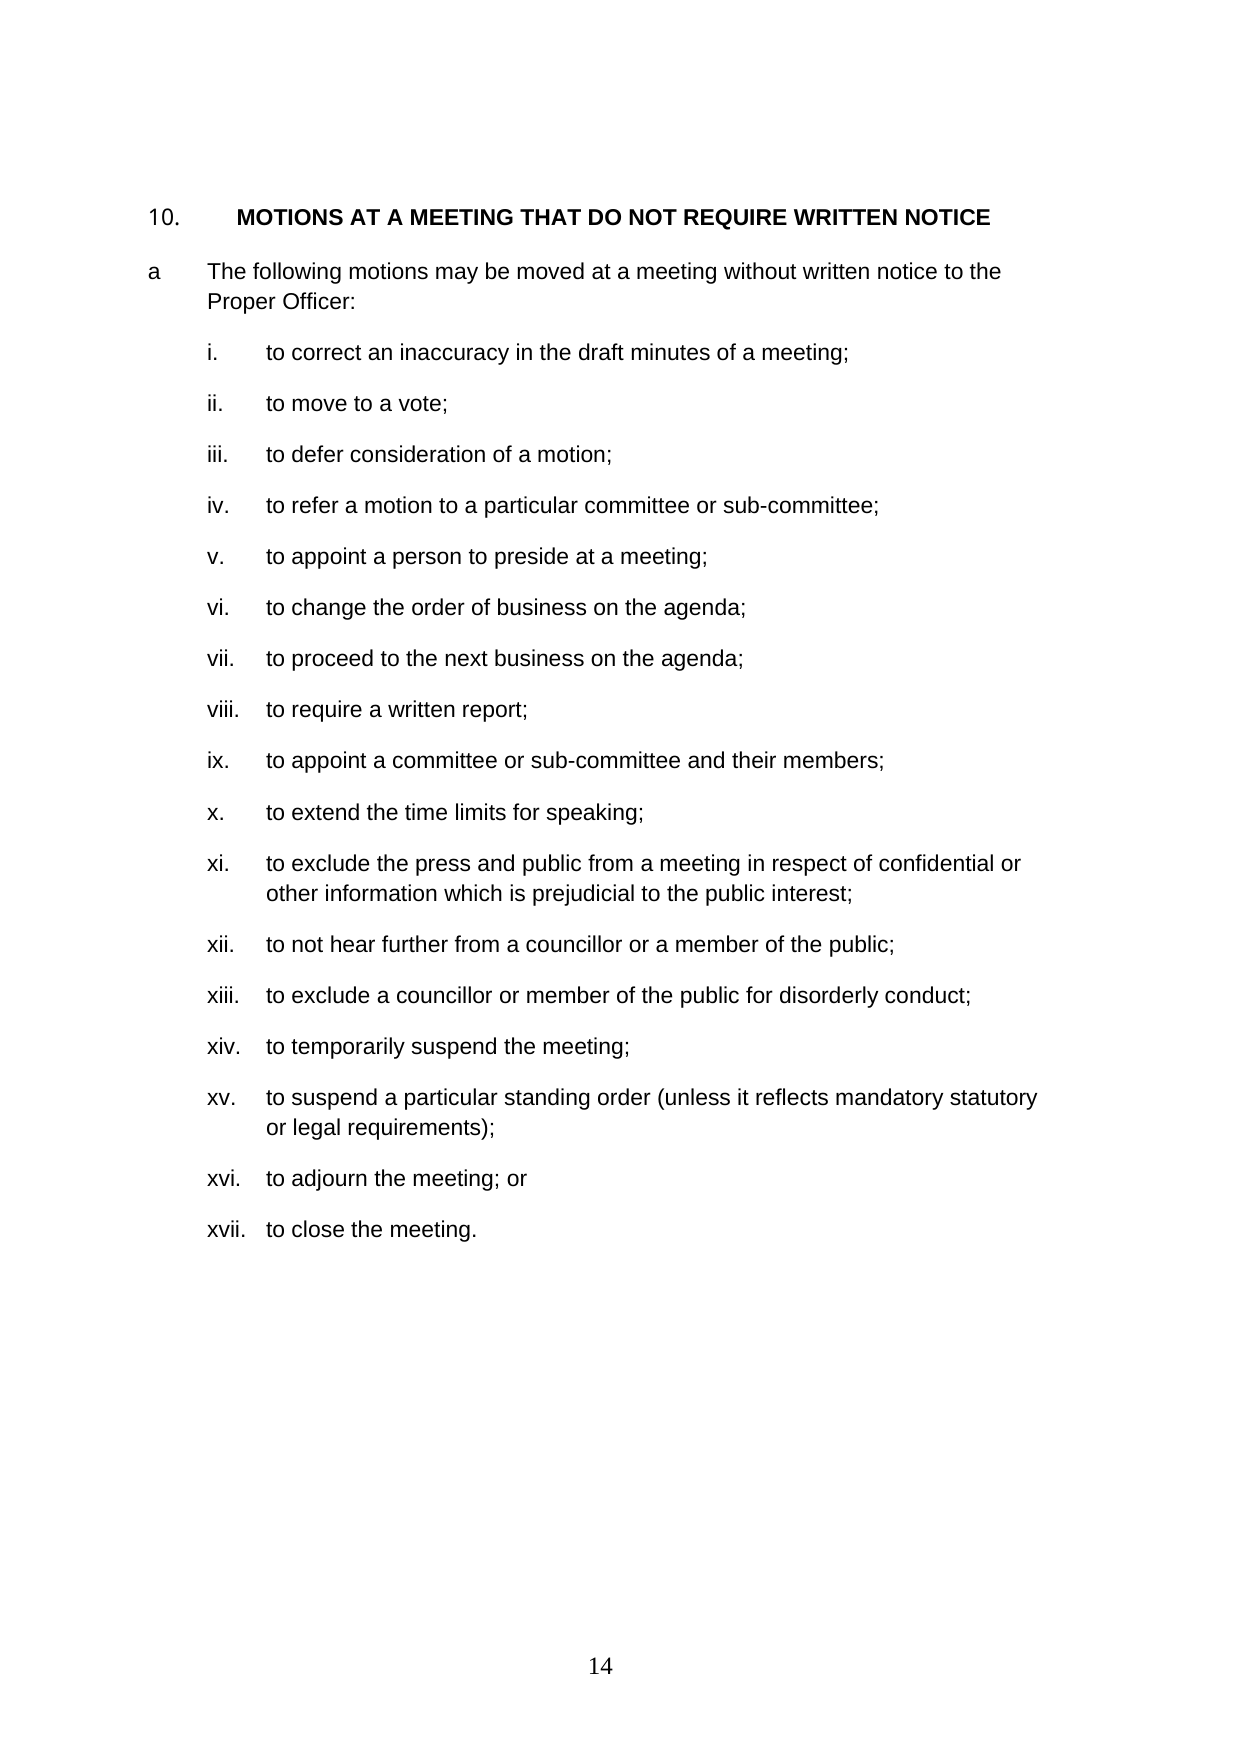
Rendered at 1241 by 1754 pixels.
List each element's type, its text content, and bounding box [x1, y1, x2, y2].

list to defer consideration of a motion; [207, 441, 1053, 467]
list to move to a vote; [207, 390, 1053, 416]
list to temporarily suspend the meeting; [207, 1033, 1053, 1059]
list The following motions may be moved at a meeting without written notice to the Proper Officer: [148, 258, 1053, 314]
list to appoint a person to preside at a meeting; [207, 543, 1053, 569]
subtitle MOTIONS AT A MEETING THAT DO NOT REQUIRE WRITTEN NOTICE [148, 201, 1053, 232]
list to exclude the press and public from a meeting in respect of confidential or other information which is prejudicial to the public interest; [207, 849, 1053, 906]
list to not hear further from a councillor or a member of the public; [207, 931, 1053, 957]
list to adjourn the meeting; or [207, 1165, 1053, 1191]
list to close the meeting. [207, 1216, 1053, 1242]
list to proceed to the next business on the agenda; [207, 645, 1053, 672]
list to require a written report; [207, 696, 1053, 723]
list to exclude a councillor or member of the public for disorderly conduct; [207, 982, 1053, 1008]
list to correct an inaccuracy in the draft minutes of a meeting; [207, 339, 1053, 365]
list to change the order of business on the agenda; [207, 594, 1053, 621]
list to suspend a particular standing order (unless it reflects mandatory statutory or legal requirements); [207, 1084, 1053, 1140]
list to extend the time limits for speaking; [207, 798, 1053, 825]
list to refer a motion to a particular committee or sub-committee; [207, 492, 1053, 518]
list to appoint a committee or sub-committee and their members; [207, 747, 1053, 774]
